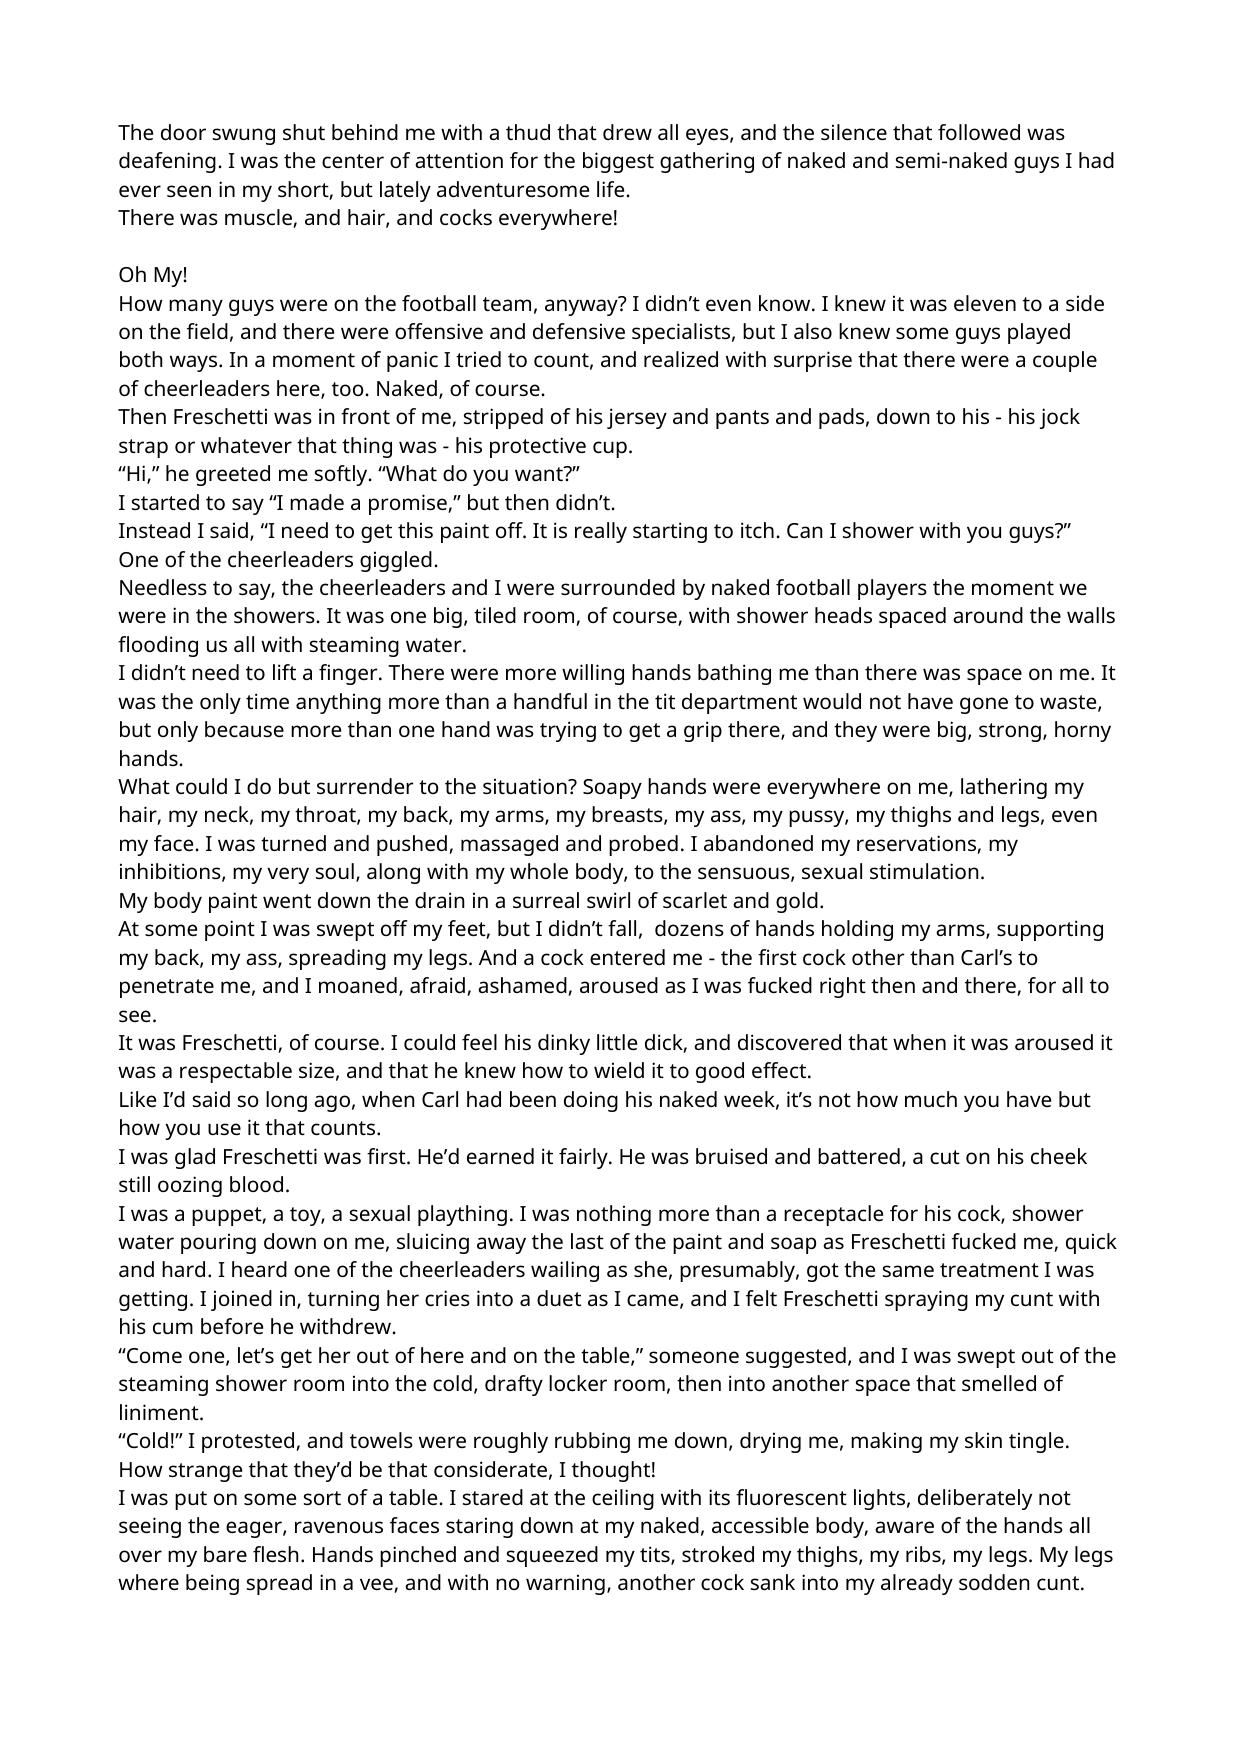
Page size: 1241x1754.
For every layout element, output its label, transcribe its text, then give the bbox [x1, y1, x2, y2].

text I was a puppet, a toy, a sexual plaything. I was nothing more than a receptacle for his cock, shower water pouring down on me, sluicing away the last of the paint and soap as Freschetti fucked me, quick and hard. I heard one of the cheerleaders wailing as she, presumably, got the same treatment I was getting. I joined in, turning her cries into a duet as I came, and I felt Freschetti spraying my cunt with his cum before he withdrew. [118, 1199, 1122, 1341]
text “Hi,” he greeted me softly. “What do you want?” [118, 459, 1122, 488]
text One of the cheerleaders giggled. [118, 545, 1122, 573]
text I was put on some sort of a table. I stared at the ceiling with its fluorescent lights, deliberately not seeing the eager, ravenous faces staring down at my naked, accessible body, aware of the hands all over my bare flesh. Hands pinched and squeezed my tits, stroked my thighs, my ribs, my legs. My legs where being spread in a vee, and with no warning, another cock sank into my already sodden cunt. [118, 1483, 1122, 1597]
text Instead I said, “I need to get this paint off. It is really starting to itch. Can I shower with you guys?” [118, 516, 1122, 545]
text How many guys were on the football team, anyway? I didn’t even know. I knew it was eleven to a side on the field, and there were offensive and defensive specialists, but I also knew some guys played both ways. In a moment of panic I tried to count, and realized with surprise that there were a couple of cheerleaders here, too. Naked, of course. [118, 289, 1122, 402]
text What could I do but surrender to the situation? Soapy hands were everywhere on me, lathering my hair, my neck, my throat, my back, my arms, my breasts, my ass, my pussy, my thighs and legs, even my face. I was turned and pushed, massaged and probed. I abandoned my reservations, my inhibitions, my very soul, along with my whole body, to the sensuous, sexual stimulation. [118, 772, 1122, 886]
text I was glad Freschetti was first. He’d earned it fairly. He was bruised and battered, a cut on his cheek still oozing blood. [118, 1142, 1122, 1199]
text Then Freschetti was in front of me, stripped of his jersey and pants and pads, down to his - his jock strap or whatever that thing was - his protective cup. [118, 402, 1122, 459]
text How strange that they’d be that considerate, I thought! [118, 1455, 1122, 1483]
text “Come one, let’s get her out of here and on the table,” someone suggested, and I was swept out of the steaming shower room into the cold, drafty locker room, then into another space that smelled of liniment. [118, 1341, 1122, 1426]
text I started to say “I made a promise,” but then didn’t. [118, 488, 1122, 516]
text The door swung shut behind me with a thud that drew all eyes, and the silence that followed was deafening. I was the center of attention for the biggest gathering of naked and semi-naked guys I had ever seen in my short, but lately adventuresome life. [118, 118, 1122, 203]
text My body paint went down the drain in a surreal swirl of scarlet and gold. [118, 886, 1122, 914]
text Needless to say, the cheerleaders and I were surrounded by naked football players the moment we were in the showers. It was one big, tiled room, of course, with shower heads spaced around the walls flooding us all with steaming water. [118, 573, 1122, 658]
text There was muscle, and hair, and cocks everywhere! [118, 203, 1122, 232]
text Like I’d said so long ago, when Carl had been doing his naked week, it’s not how much you have but how you use it that counts. [118, 1085, 1122, 1142]
text It was Freschetti, of course. I could feel his dinky little dick, and discovered that when it was aroused it was a respectable size, and that he knew how to wield it to good effect. [118, 1028, 1122, 1085]
text I didn’t need to lift a finger. There were more willing hands bathing me than there was space on me. It was the only time anything more than a handful in the tit department would not have gone to waste, but only because more than one hand was trying to get a grip there, and they were big, strong, horny hands. [118, 658, 1122, 772]
text Oh My! [118, 260, 1122, 289]
text “Cold!” I protested, and towels were roughly rubbing me down, drying me, making my skin tingle. [118, 1426, 1122, 1455]
text At some point I was swept off my feet, but I didn’t fall, dozens of hands holding my arms, supporting my back, my ass, spreading my legs. And a cock entered me - the first cock other than Carl’s to penetrate me, and I moaned, afraid, ashamed, aroused as I was fucked right then and there, for all to see. [118, 914, 1122, 1028]
